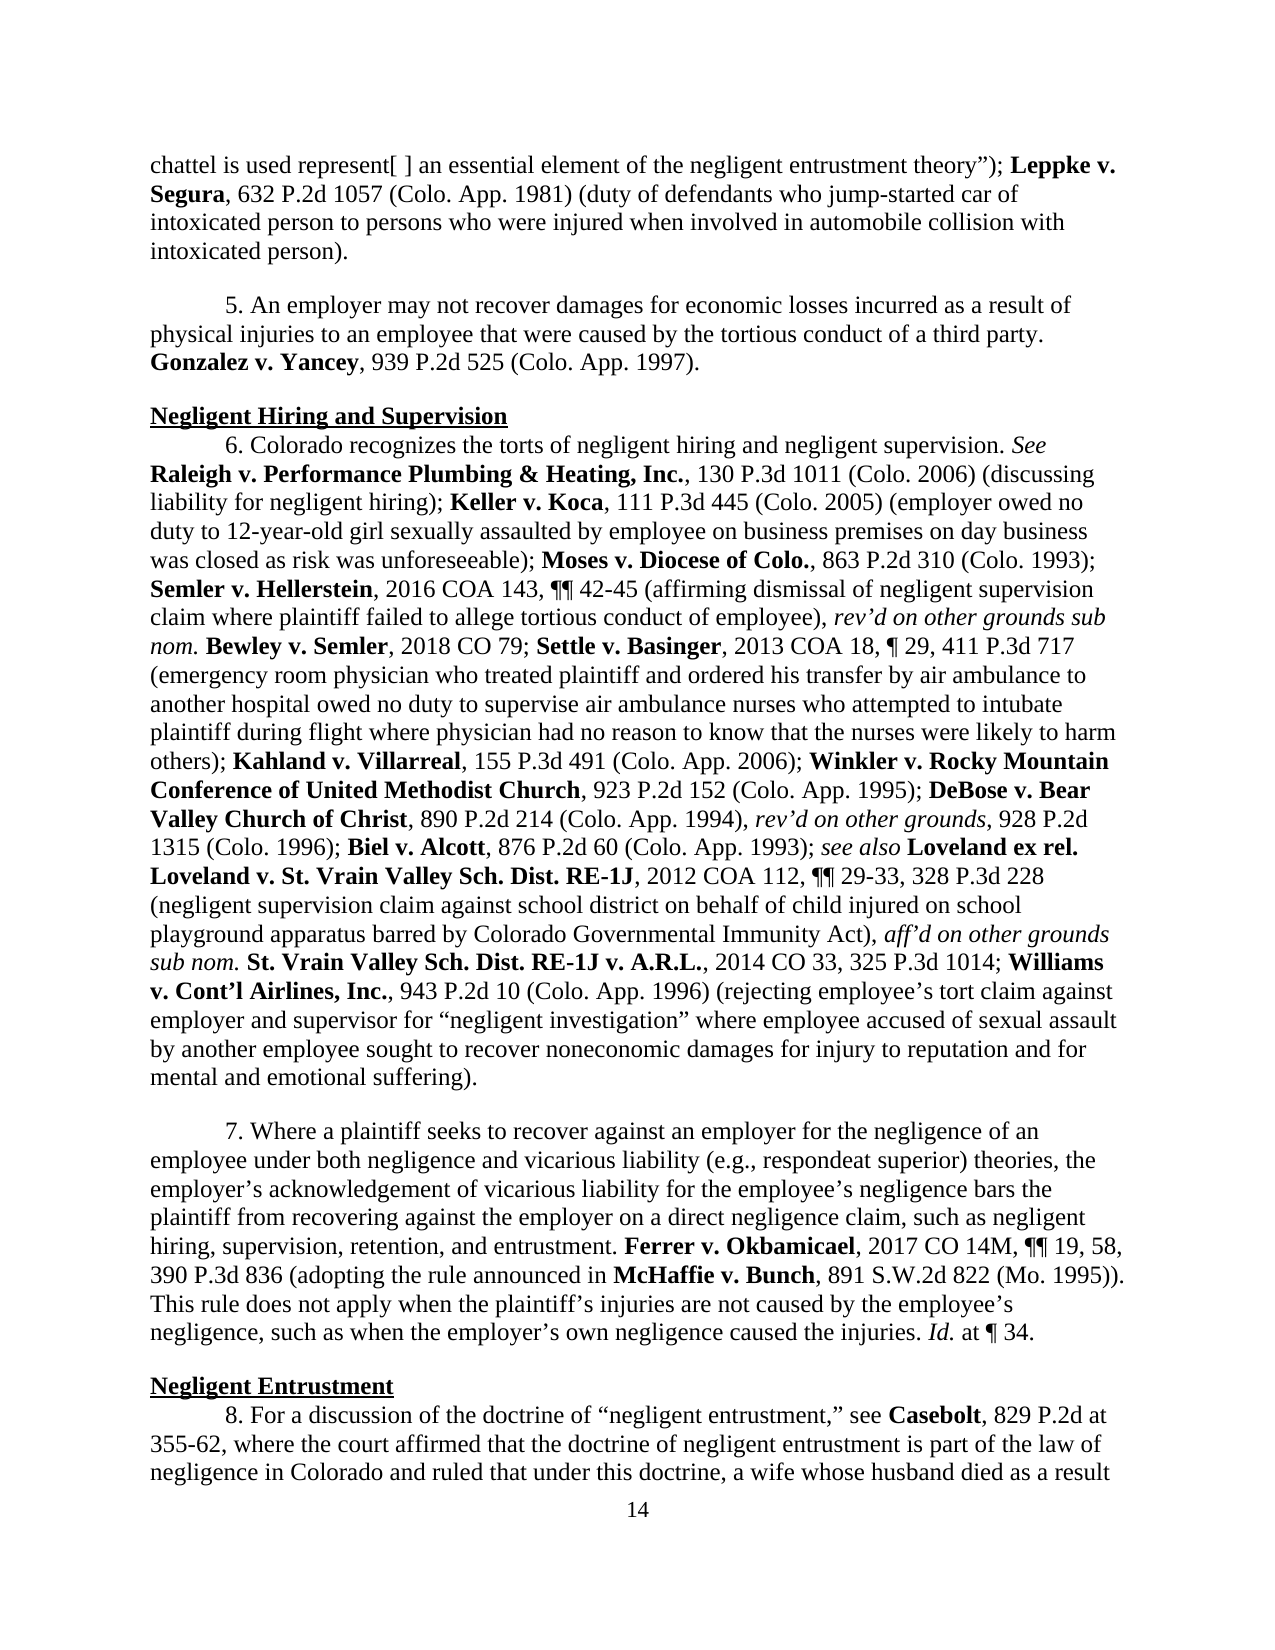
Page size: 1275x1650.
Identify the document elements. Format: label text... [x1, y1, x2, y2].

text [150, 150, 1125, 265]
text Negligent Hiring and Supervision [150, 401, 1125, 430]
text 7. Where a plaintiff seeks to recover against an employer for the negligence of an employee under both negligence and vicarious liability (e.g., respondeat superior) theories, the employer’s acknowledgement of vicarious liability for the employee’s negligence bars the plaintiff from recovering against the employer on a direct negligence claim, such as negligent hiring, supervision, retention, and entrustment. Ferrer v. Okbamicael, 2017 CO 14M, ¶¶ 19, 58, 390 P.3d 836 (adopting the rule announced in McHaffie v. Bunch, 891 S.W.2d 822 (Mo. 1995)). This rule does not apply when the plaintiff’s injuries are not caused by the employee’s negligence, such as when the employer’s own negligence caused the injuries. Id. at ¶ 34. [150, 1116, 1125, 1346]
text 6. Colorado recognizes the torts of negligent hiring and negligent supervision. See Raleigh v. Performance Plumbing & Heating, Inc., 130 P.3d 1011 (Colo. 2006) (discussing liability for negligent hiring); Keller v. Koca, 111 P.3d 445 (Colo. 2005) (employer owed no duty to 12-year-old girl sexually assaulted by employee on business premises on day business was closed as risk was unforeseeable); Moses v. Diocese of Colo., 863 P.2d 310 (Colo. 1993); Semler v. Hellerstein, 2016 COA 143, ¶¶ 42-45 (affirming dismissal of negligent supervision claim where plaintiff failed to allege tortious conduct of employee), rev’d on other grounds sub nom. Bewley v. Semler, 2018 CO 79; Settle v. Basinger, 2013 COA 18, ¶ 29, 411 P.3d 717 (emergency room physician who treated plaintiff and ordered his transfer by air ambulance to another hospital owed no duty to supervise air ambulance nurses who attempted to intubate plaintiff during flight where physician had no reason to know that the nurses were likely to harm others); Kahland v. Villarreal, 155 P.3d 491 (Colo. App. 2006); Winkler v. Rocky Mountain Conference of United Methodist Church, 923 P.2d 152 (Colo. App. 1995); DeBose v. Bear Valley Church of Christ, 890 P.2d 214 (Colo. App. 1994), rev’d on other grounds, 928 P.2d 1315 (Colo. 1996); Biel v. Alcott, 876 P.2d 60 (Colo. App. 1993); see also Loveland ex rel. Loveland v. St. Vrain Valley Sch. Dist. RE-1J, 2012 COA 112, ¶¶ 29-33, 328 P.3d 228 (negligent supervision claim against school district on behalf of child injured on school playground apparatus barred by Colorado Governmental Immunity Act), aff’d on other grounds sub nom. St. Vrain Valley Sch. Dist. RE-1J v. A.R.L., 2014 CO 33, 325 P.3d 1014; Williams v. Cont’l Airlines, Inc., 943 P.2d 10 (Colo. App. 1996) (rejecting employee’s tort claim against employer and supervisor for “negligent investigation” where employee accused of sexual assault by another employee sought to recover noneconomic damages for injury to reputation and for mental and emotional suffering). [150, 430, 1125, 1091]
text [150, 1400, 1125, 1486]
text Negligent Entrustment [150, 1371, 1125, 1400]
text 5. An employer may not recover damages for economic losses incurred as a result of physical injuries to an employee that were caused by the tortious conduct of a third party. Gonzalez v. Yancey, 939 P.2d 525 (Colo. App. 1997). [150, 290, 1125, 376]
